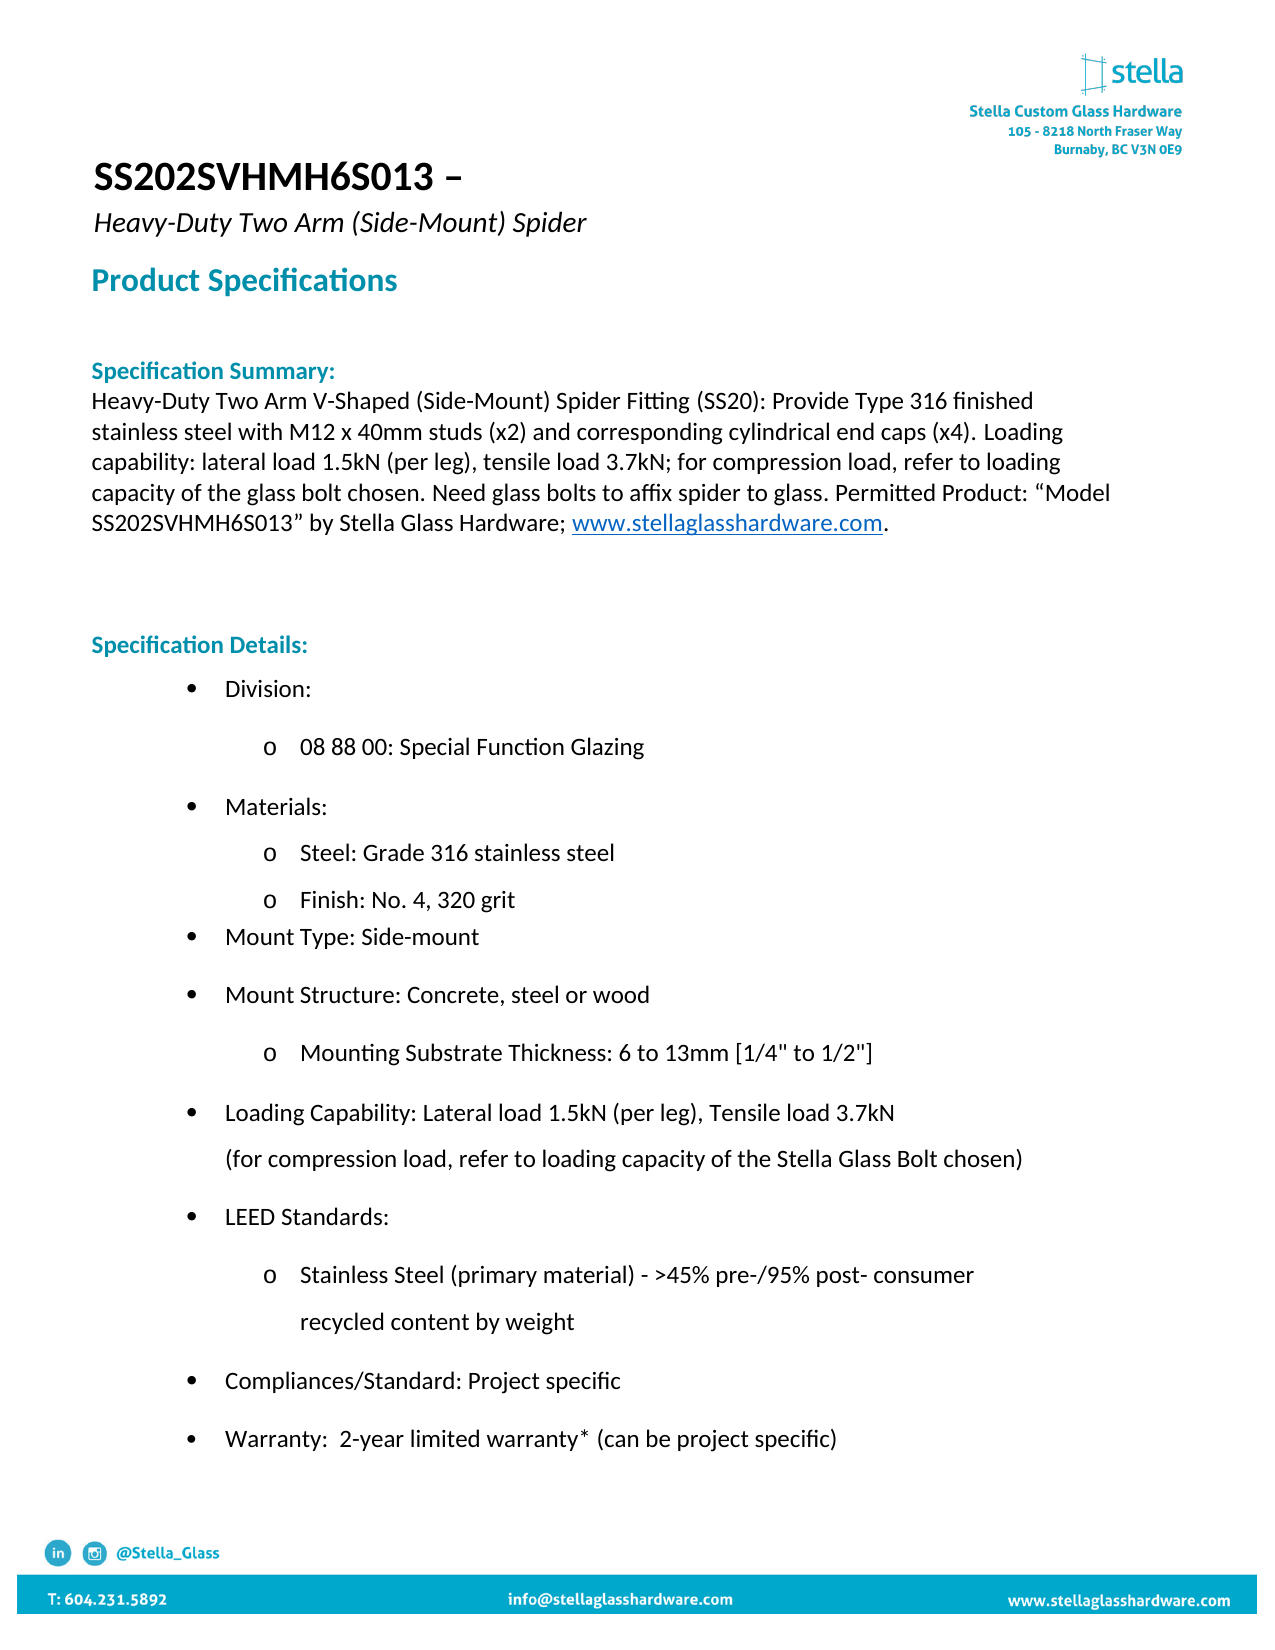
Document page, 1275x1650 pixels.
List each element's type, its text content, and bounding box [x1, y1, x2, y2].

list LEED Standards: [187, 1201, 1035, 1232]
text SS202SVHMH6S013 – Heavy-Duty Two Arm (Side-Mount) Spider [94, 150, 1125, 239]
text Specification Summary: Heavy-Duty Two Arm V-Shaped (Side-Mount) Spider Fitting (SS20): Provide Type 316 finished stainless steel with M12 x 40mm studs (x2) and corresponding cylindrical end caps (x4). Loading capability: lateral load 1.5kN (per leg), tensile load 3.7kN; for compression load, refer to loading capacity of the glass bolt chosen. Need glass bolts to affix spider to glass. Permitted Product: “Model SS202SVHMH6S013” by Stella Glass Hardware; www.stellaglasshardware.com. Specification Details: [91, 355, 1125, 660]
list Division: [187, 673, 1035, 703]
picture [17, 1536, 1257, 1574]
picture [17, 1577, 1257, 1614]
picture [879, 42, 1198, 163]
list Materials: [187, 791, 1035, 822]
list Mount Structure: Concrete, steel or wood [187, 979, 1035, 1009]
list Steel: Grade 316 stainless steel [262, 837, 1035, 868]
list Finish: No. 4, 320 grit [262, 884, 1035, 916]
list Stainless Steel (primary material) - >45% pre-/95% post- consumer recycled content by weight [262, 1259, 1035, 1337]
list Compliances/Standard: Project specific [187, 1365, 1035, 1395]
list Loading Capability: Lateral load 1.5kN (per leg), Tensile load 3.7kN (for compression load, refer to loading capacity of the Stella Glass Bolt chosen) [187, 1097, 1035, 1174]
list Mounting Substrate Thickness: 6 to 13mm [1/4" to 1/2"] [262, 1037, 1035, 1069]
list 08 88 00: Special Function Glazing [262, 731, 1035, 763]
text Product Specifications [91, 259, 1125, 299]
list Mount Type: Side-mount [187, 921, 1035, 951]
list Warranty: 2-year limited warranty* (can be project specific) [187, 1423, 1035, 1453]
